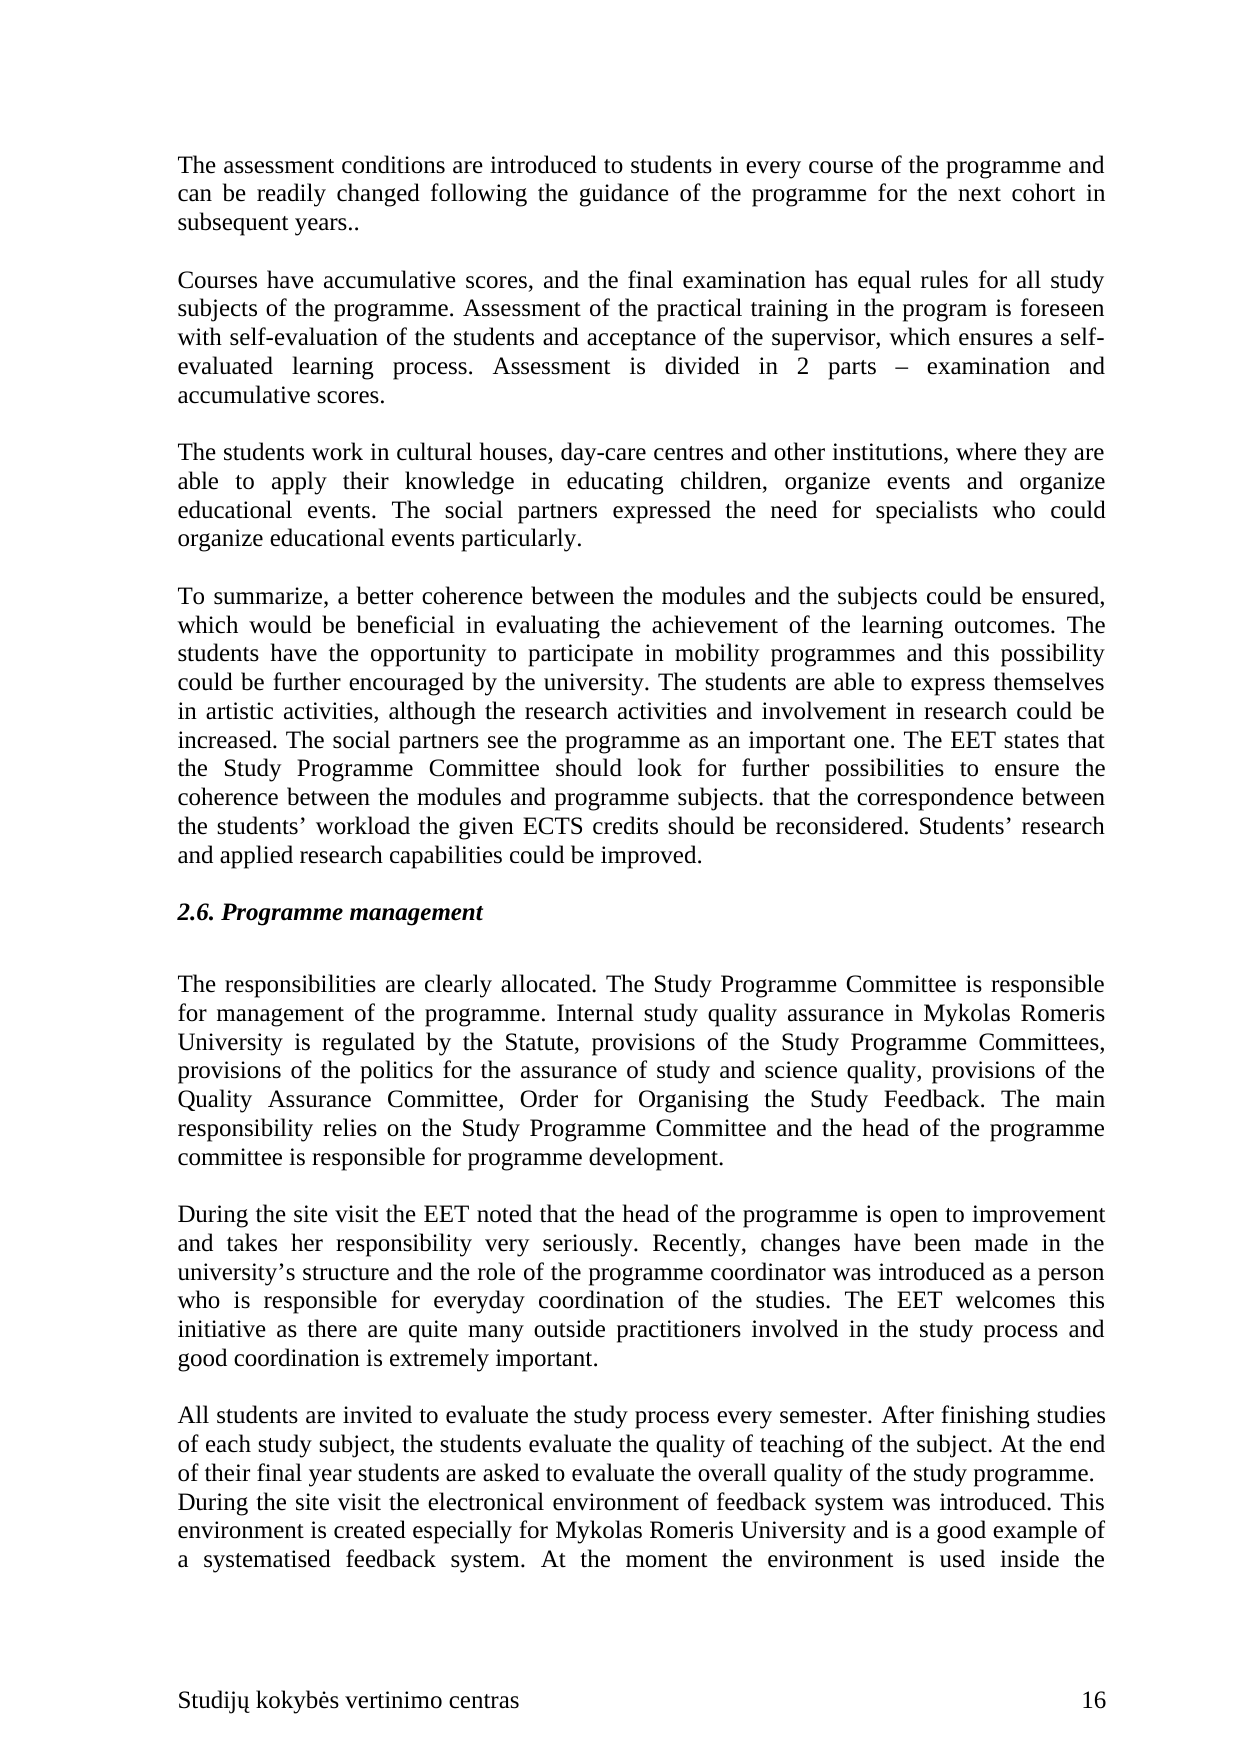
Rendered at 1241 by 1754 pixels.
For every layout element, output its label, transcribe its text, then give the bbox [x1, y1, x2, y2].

text The responsibilities are clearly allocated. The Study Programme Committee is responsible for management of the programme. Internal study quality assurance in Mykolas Romeris University is regulated by the Statute, provisions of the Study Programme Committees, provisions of the politics for the assurance of study and science quality, provisions of the Quality Assurance Committee, Order for Organising the Study Feedback. The main responsibility relies on the Study Programme Committee and the head of the programme committee is responsible for programme development. [177, 969, 1106, 1170]
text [177, 1487, 1106, 1573]
text All students are invited to evaluate the study process every semester. After finishing studies of each study subject, the students evaluate the quality of teaching of the subject. At the end of their final year students are asked to evaluate the overall quality of the study programme. [177, 1400, 1106, 1487]
text The students work in cultural houses, day-care centres and other institutions, where they are able to apply their knowledge in educating children, organize events and organize educational events. The social partners expressed the need for specialists who could organize educational events particularly. [177, 437, 1106, 552]
text The assessment conditions are introduced to students in every course of the programme and can be readily changed following the guidance of the programme for the next cohort in subsequent years.. [177, 150, 1106, 236]
text To summarize, a better coherence between the modules and the subjects could be ensured, which would be beneficial in evaluating the achievement of the learning outcomes. The students have the opportunity to participate in mobility programmes and this possibility could be further encouraged by the university. The students are able to express themselves in artistic activities, although the research activities and involvement in research could be increased. The social partners see the programme as an important one. The EET states that the Study Programme Committee should look for further possibilities to ensure the coherence between the modules and programme subjects. that the correspondence between the students’ workload the given ECTS credits should be reconsidered. Students’ research and applied research capabilities could be improved. [177, 581, 1106, 868]
text Courses have accumulative scores, and the final examination has equal rules for all study subjects of the programme. Assessment of the practical training in the program is foreseen with self-evaluation of the students and acceptance of the supervisor, which ensures a self-evaluated learning process. Assessment is divided in 2 parts – examination and accumulative scores. [177, 265, 1106, 408]
text During the site visit the EET noted that the head of the programme is open to improvement and takes her responsibility very seriously. Recently, changes have been made in the university’s structure and the role of the programme coordinator was introduced as a person who is responsible for everyday coordination of the studies. The EET welcomes this initiative as there are quite many outside practitioners involved in the study process and good coordination is extremely important. [177, 1199, 1106, 1372]
subtitle 2.6. Programme management [177, 897, 1106, 926]
